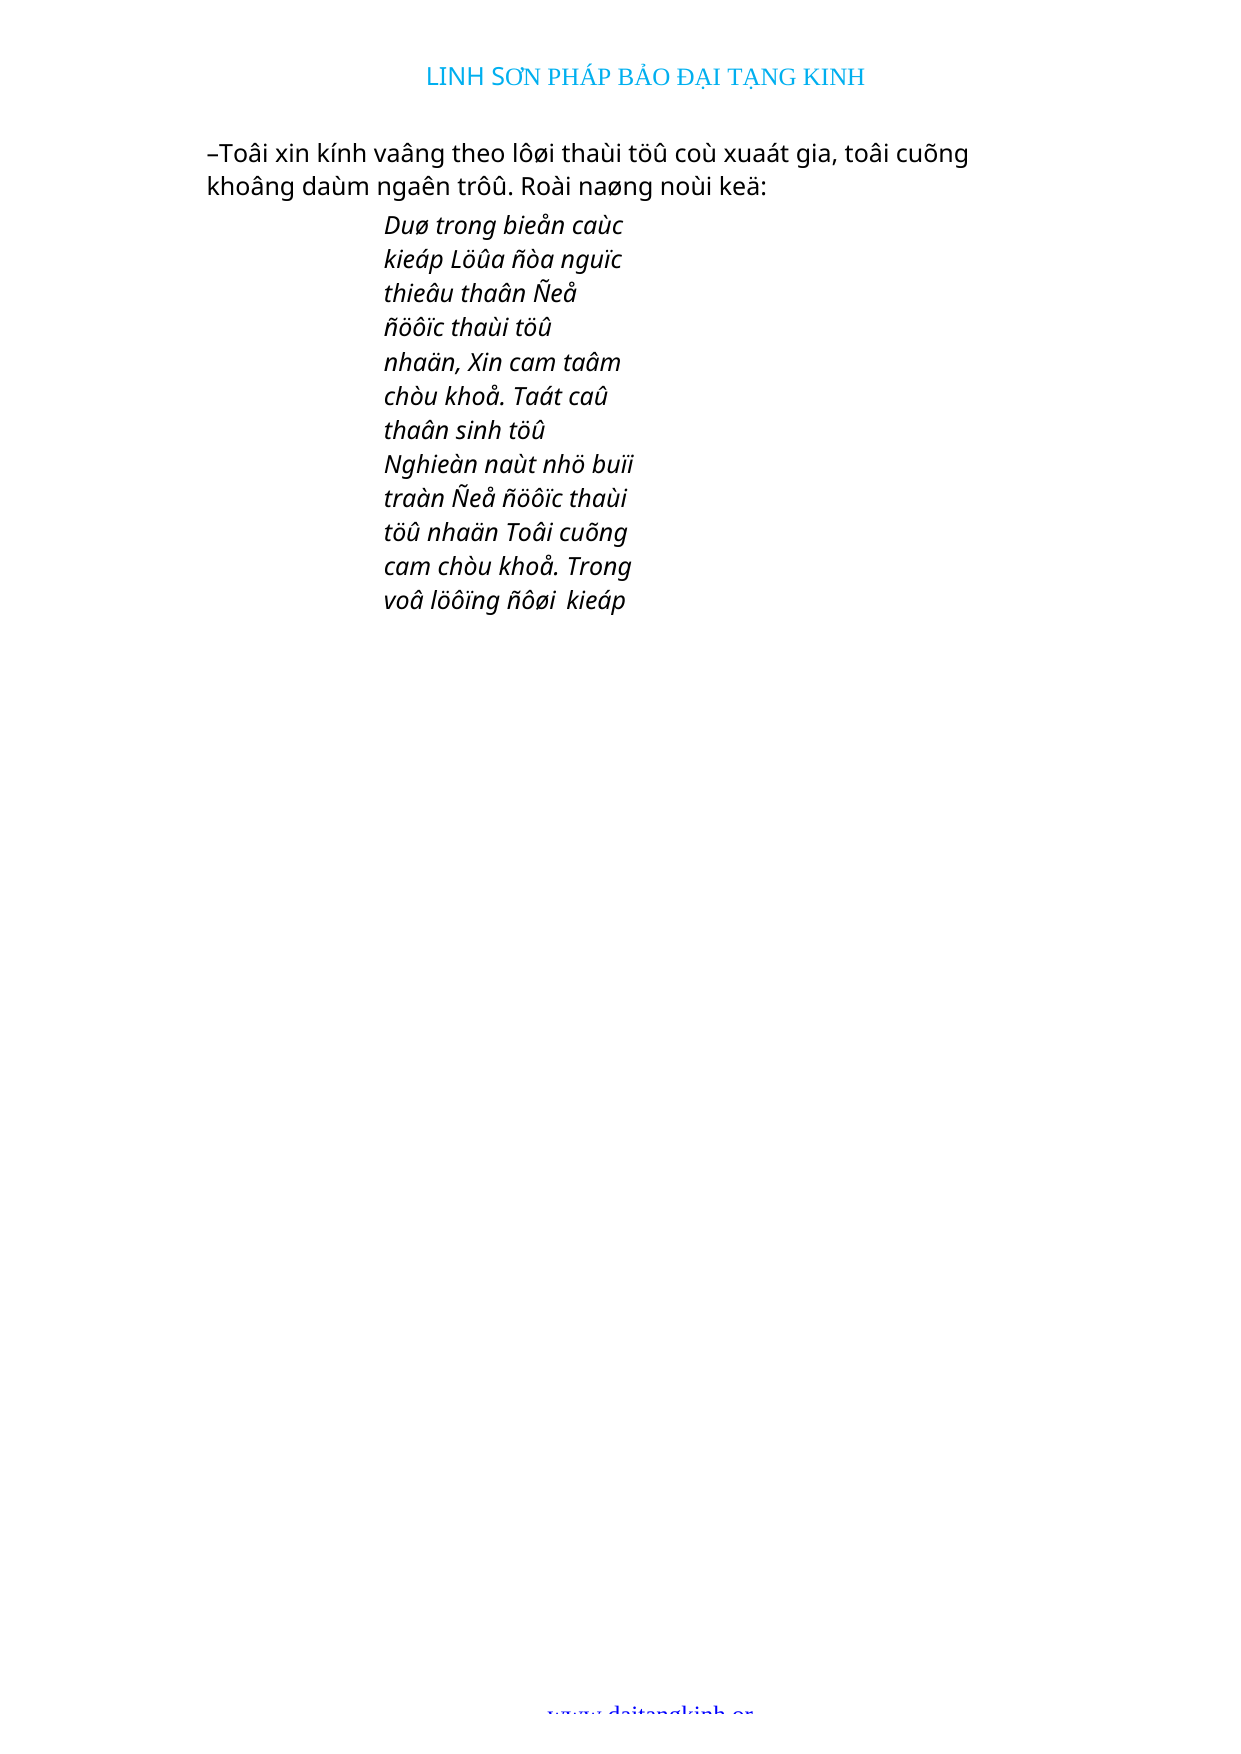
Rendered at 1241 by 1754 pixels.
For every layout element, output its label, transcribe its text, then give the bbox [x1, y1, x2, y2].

text –Toâi xin kính vaâng theo lôøi thaùi töû coù xuaát gia, toâi cuõng khoâng daùm ngaên trôû. Roài naøng noùi keä: [206, 135, 1041, 202]
text Duø trong bieån caùc kieáp Löûa ñòa nguïc thieâu thaân Ñeå ñöôïc thaùi töû nhaän, Xin cam taâm chòu khoå. Taát caû thaân sinh töû Nghieàn naùt nhö buïi traàn Ñeå ñöôïc thaùi töû nhaän Toâi cuõng cam chòu khoå. Trong voâ löôïng ñôøi kieáp [384, 208, 636, 617]
